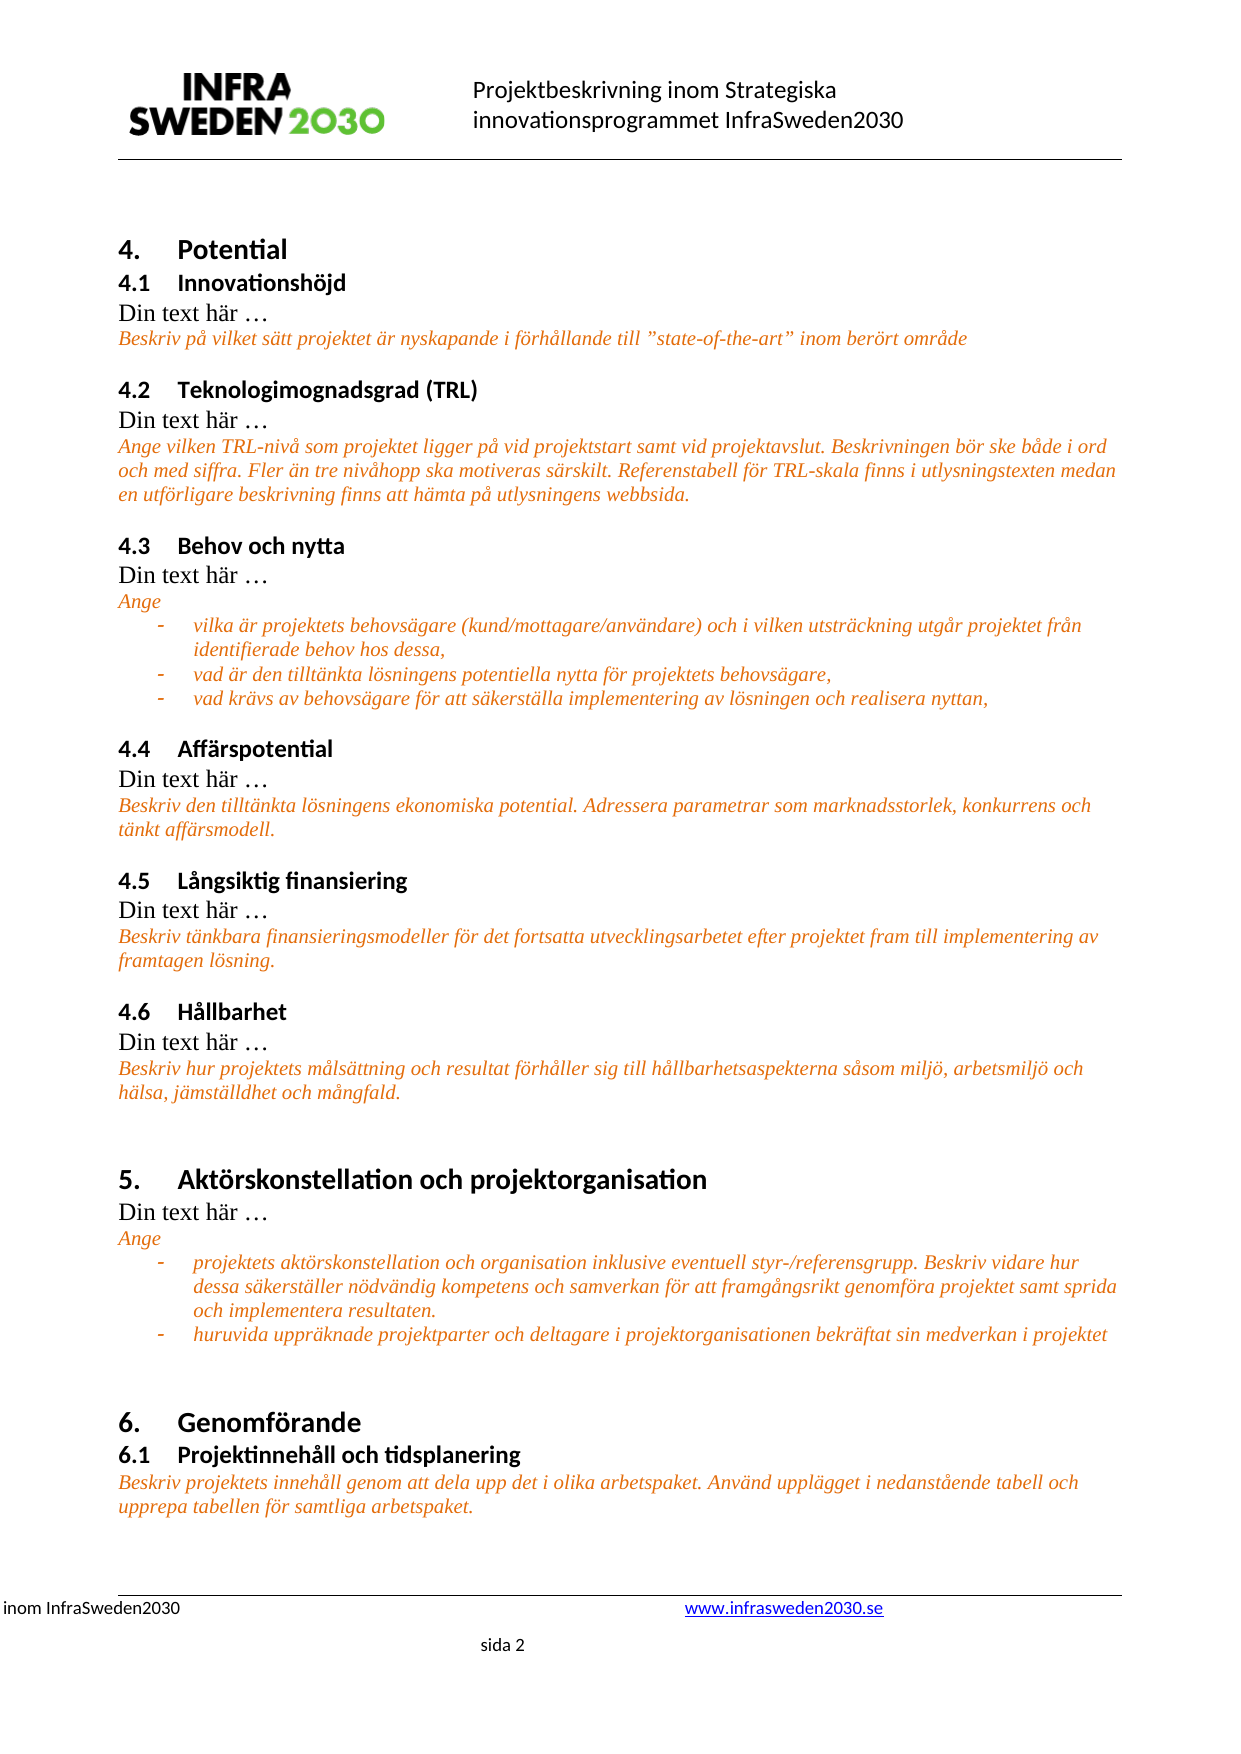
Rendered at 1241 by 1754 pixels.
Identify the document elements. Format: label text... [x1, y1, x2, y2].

text Din text här … [118, 896, 1122, 924]
text 5. Aktörskonstellation och projektorganisation [118, 1161, 1122, 1197]
text 4.5 Långsiktig finansiering [118, 865, 1122, 896]
text 4.4 Affärspotential [118, 734, 1122, 764]
text Beskriv den tilltänkta lösningens ekonomiska potential. Adressera parametrar som marknadsstorlek, konkurrens och tänkt affärsmodell. [118, 793, 1122, 841]
text Beskriv tänkbara finansieringsmodeller för det fortsatta utvecklingsarbetet efter projektet fram till implementering av framtagen lösning. [118, 924, 1122, 972]
text Ange [118, 1226, 1122, 1250]
text Din text här … [118, 405, 1122, 434]
text 6.1 Projektinnehåll och tidsplanering [118, 1439, 1122, 1470]
text 4.6 Hållbarhet [118, 997, 1122, 1027]
text 6. Genomförande [118, 1404, 1122, 1439]
picture [129, 73, 385, 136]
text Beskriv på vilket sätt projektet är nyskapande i förhållande till ”state-of-the-art” inom berört område [118, 326, 1122, 350]
text Beskriv hur projektets målsättning och resultat förhåller sig till hållbarhetsaspekterna såsom miljö, arbetsmiljö och hälsa, jämställdhet och mångfald. [118, 1056, 1122, 1104]
list vilka är projektets behovsägare (kund/mottagare/användare) och i vilken utsträckning utgår projektet från identifierade behov hos dessa, [156, 613, 1122, 661]
text 4. Potential [118, 231, 1122, 267]
text 4.2 Teknologimognadsgrad (TRL) [118, 374, 1122, 405]
list vad är den tilltänkta lösningens potentiella nytta för projektets behovsägare, [156, 661, 1122, 686]
text Din text här … [118, 298, 1122, 326]
text Din text här … [118, 764, 1122, 793]
text Beskriv projektets innehåll genom att dela upp det i olika arbetspaket. Använd upplägget i nedanstående tabell och upprepa tabellen för samtliga arbetspaket. [118, 1470, 1122, 1518]
list projektets aktörskonstellation och organisation inklusive eventuell styr-/referensgrupp. Beskriv vidare hur dessa säkerställer nödvändig kompetens och samverkan för att framgångsrikt genomföra projektet samt sprida och implementera resultaten. [156, 1250, 1122, 1322]
text Din text här … [118, 561, 1122, 589]
text Ange vilken TRL-nivå som projektet ligger på vid projektstart samt vid projektavslut. Beskrivningen bör ske både i ord och med siffra. Fler än tre nivåhopp ska motiveras särskilt. Referenstabell för TRL-skala finns i utlysningstexten medan en utförligare beskrivning finns att hämta på utlysningens webbsida. [118, 434, 1122, 506]
text 4.1 Innovationshöjd [118, 267, 1122, 298]
list vad krävs av behovsägare för att säkerställa implementering av lösningen och realisera nyttan, [156, 686, 1122, 709]
list huruvida uppräknade projektparter och deltagare i projektorganisationen bekräftat sin medverkan i projektet [156, 1322, 1122, 1346]
text Din text här … [118, 1197, 1122, 1226]
text 4.3 Behov och nytta [118, 530, 1122, 561]
text Ange [118, 589, 1122, 613]
text Din text här … [118, 1027, 1122, 1056]
